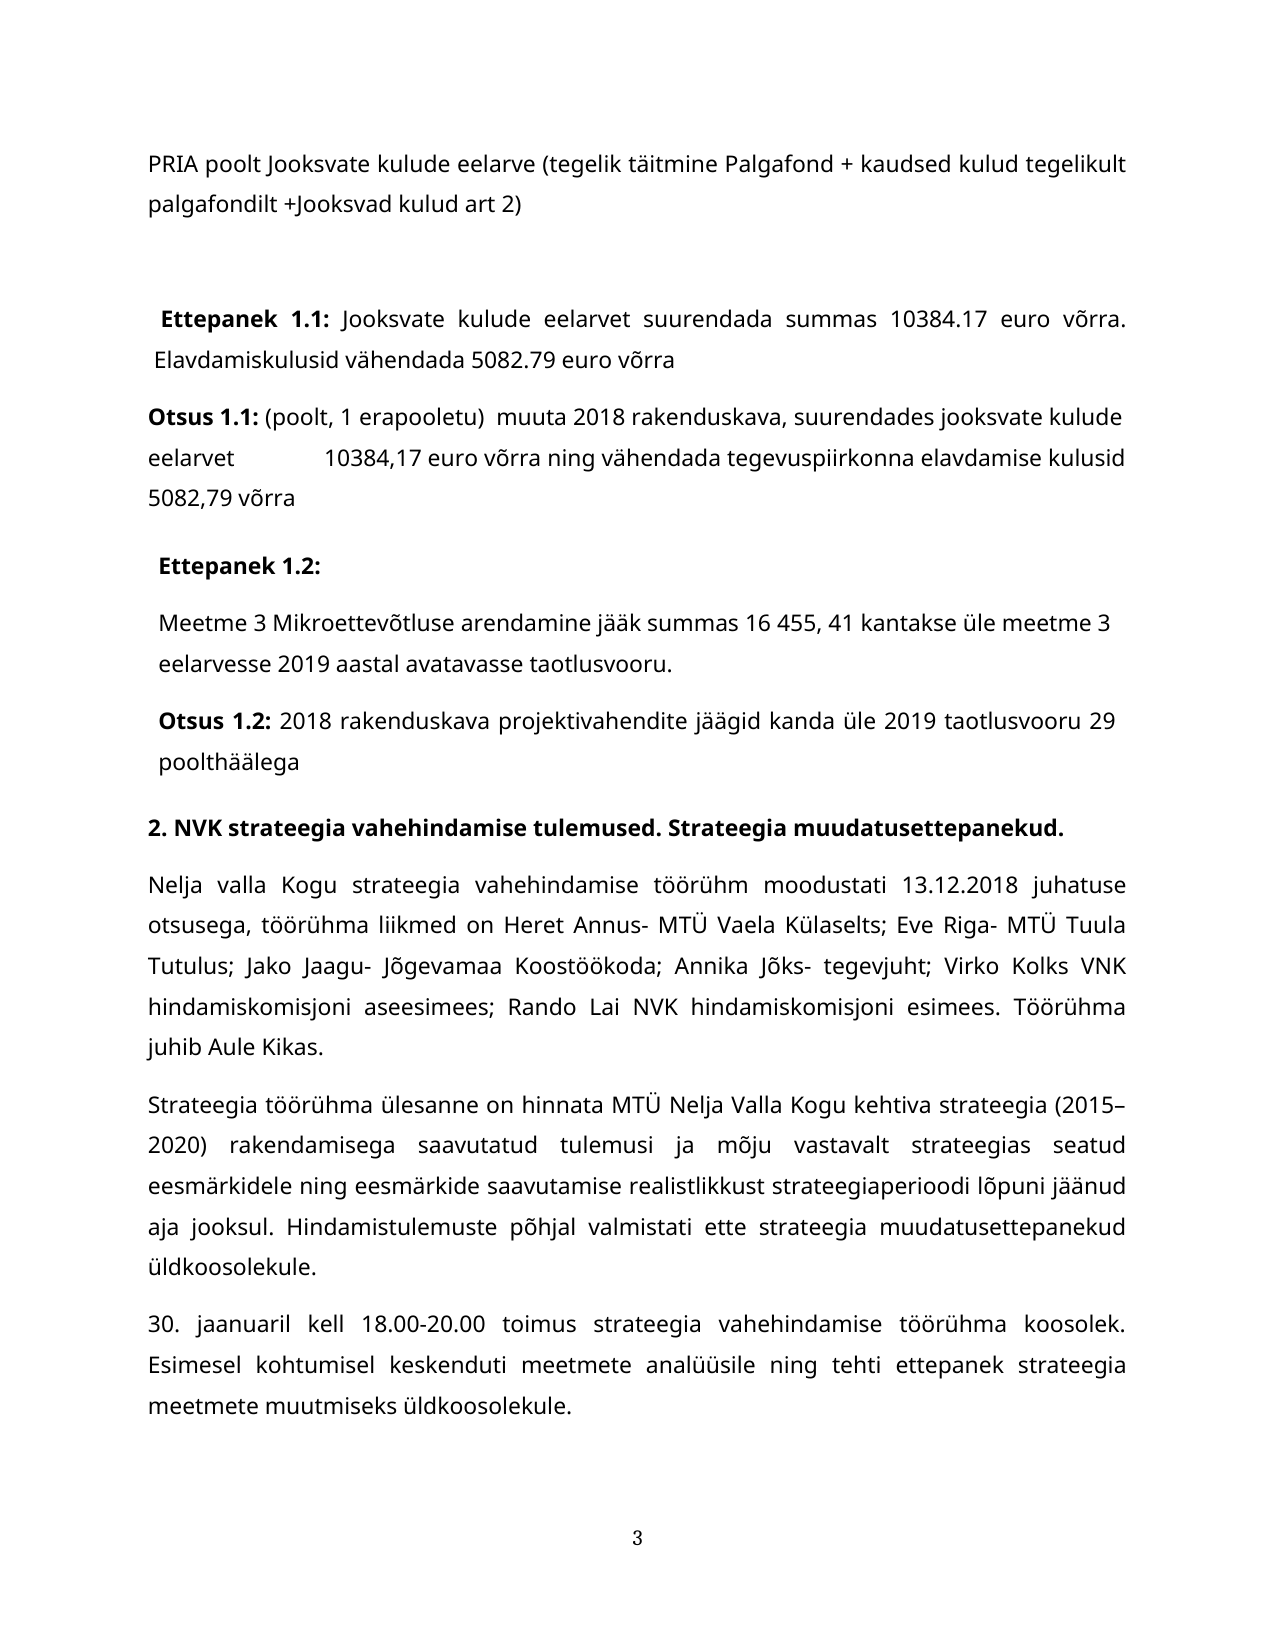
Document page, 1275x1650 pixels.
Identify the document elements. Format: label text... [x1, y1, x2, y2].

text Strateegia töörühma ülesanne on hinnata MTÜ Nelja Valla Kogu kehtiva strateegia (2015–2020) rakendamisega saavutatud tulemusi ja mõju vastavalt strateegias seatud eesmärkidele ning eesmärkide saavutamise realistlikkust strateegiaperioodi lõpuni jäänud aja jooksul. Hindamistulemuste põhjal valmistati ette strateegia muudatusettepanekud üldkoosolekule. [148, 1088, 1127, 1282]
text Nelja valla Kogu strateegia vahehindamise töörühm moodustati 13.12.2018 juhatuse otsusega, töörühma liikmed on Heret Annus- MTÜ Vaela Külaselts; Eve Riga- MTÜ Tuula Tutulus; Jako Jaagu- Jõgevamaa Koostöökoda; Annika Jõks- tegevjuht; Virko Kolks VNK hindamiskomisjoni aseesimees; Rando Lai NVK hindamiskomisjoni esimees. Töörühma juhib Aule Kikas. [148, 869, 1127, 1062]
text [148, 148, 1127, 219]
text Ettepanek 1.1: Jooksvate kulude eelarvet suurendada summas 10384.17 euro võrra. Elavdamiskulusid vähendada 5082.79 euro võrra [148, 303, 1127, 375]
text Otsus 1.1: (poolt, 1 erapooletu) muuta 2018 rakenduskava, suurendades jooksvate kulude eelarvet 10384,17 euro võrra ning vähendada tegevuspiirkonna elavdamise kulusid 5082,79 võrra [148, 401, 1127, 513]
text 2. NVK strateegia vahehindamise tulemused. Strateegia muudatusettepanekud. [148, 811, 1127, 843]
table_header Ettepanek 1.2: Meetme 3 Mikroettevõtluse arendamine jääk summas 16 455, 41 kantakse üle meetme 3 eelarvesse 2019 aastal avatavasse taotlusvooru. Otsus 1.2: 2018 rakenduskava projektivahendite jäägid kanda üle 2019 taotlusvooru 29 poolthäälega [148, 539, 1127, 811]
text 30. jaanuaril kell 18.00-20.00 toimus strateegia vahehindamise töörühma koosolek. Esimesel kohtumisel keskenduti meetmete analüüsile ning tehti ettepanek strateegia meetmete muutmiseks üldkoosolekule. [148, 1308, 1127, 1421]
